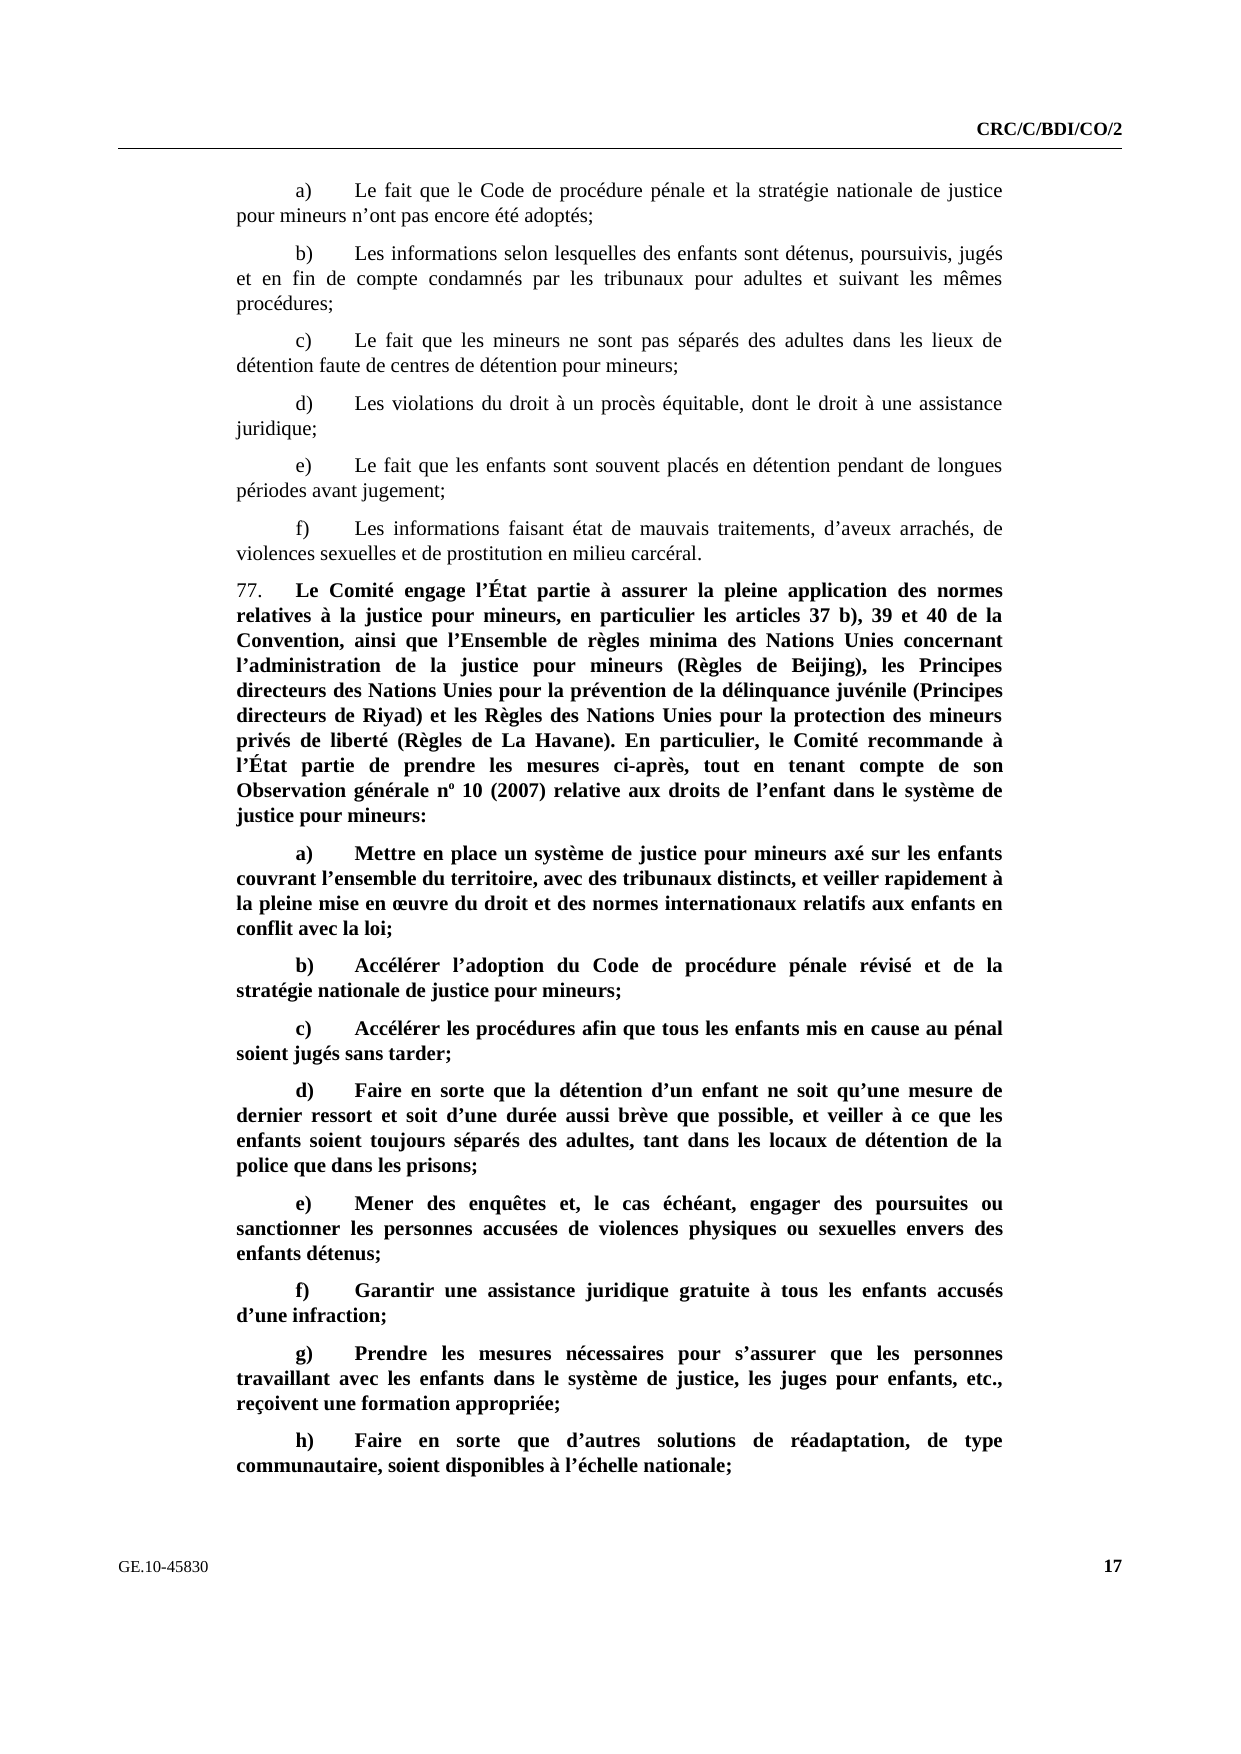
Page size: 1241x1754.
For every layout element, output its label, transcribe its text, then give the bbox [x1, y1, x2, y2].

text e) Mener des enquêtes et, le cas échéant, engager des poursuites ou sanctionner les personnes accusées de violences physiques ou sexuelles envers des enfants détenus; [236, 1190, 1004, 1265]
text f) Garantir une assistance juridique gratuite à tous les enfants accusés d’une infraction; [236, 1277, 1004, 1327]
text g) Prendre les mesures nécessaires pour s’assurer que les personnes travaillant avec les enfants dans le système de justice, les juges pour enfants, etc., reçoivent une formation appropriée; [236, 1340, 1004, 1415]
text c) Le fait que les mineurs ne sont pas séparés des adultes dans les lieux de détention faute de centres de détention pour mineurs; [236, 327, 1004, 377]
text d) Les violations du droit à un procès équitable, dont le droit à une assistance juridique; [236, 390, 1004, 440]
text a) Le fait que le Code de procédure pénale et la stratégie nationale de justice pour mineurs n’ont pas encore été adoptés; [236, 177, 1004, 227]
text f) Les informations faisant état de mauvais traitements, d’aveux arrachés, de violences sexuelles et de prostitution en milieu carcéral. [236, 515, 1004, 565]
text c) Accélérer les procédures afin que tous les enfants mis en cause au pénal soient jugés sans tarder; [236, 1015, 1004, 1065]
text 77. Le Comité engage l’État partie à assurer la pleine application des normes relatives à la justice pour mineurs, en particulier les articles 37 b), 39 et 40 de la Convention, ainsi que l’Ensemble de règles minima des Nations Unies concernant l’administration de la justice pour mineurs (Règles de Beijing), les Principes directeurs des Nations Unies pour la prévention de la délinquance juvénile (Principes directeurs de Riyad) et les Règles des Nations Unies pour la protection des mineurs privés de liberté (Règles de La Havane). En particulier, le Comité recommande à l’État partie de prendre les mesures ci-après, tout en tenant compte de son Observation générale no 10 (2007) relative aux droits de l’enfant dans le système de justice pour mineurs: [236, 577, 1004, 827]
text h) Faire en sorte que d’autres solutions de réadaptation, de type communautaire, soient disponibles à l’échelle nationale; [236, 1427, 1004, 1477]
text e) Le fait que les enfants sont souvent placés en détention pendant de longues périodes avant jugement; [236, 452, 1004, 502]
text b) Les informations selon lesquelles des enfants sont détenus, poursuivis, jugés et en fin de compte condamnés par les tribunaux pour adultes et suivant les mêmes procédures; [236, 240, 1004, 315]
text d) Faire en sorte que la détention d’un enfant ne soit qu’une mesure de dernier ressort et soit d’une durée aussi brève que possible, et veiller à ce que les enfants soient toujours séparés des adultes, tant dans les locaux de détention de la police que dans les prisons; [236, 1077, 1004, 1177]
text a) Mettre en place un système de justice pour mineurs axé sur les enfants couvrant l’ensemble du territoire, avec des tribunaux distincts, et veiller rapidement à la pleine mise en œuvre du droit et des normes internationaux relatifs aux enfants en conflit avec la loi; [236, 840, 1004, 940]
text b) Accélérer l’adoption du Code de procédure pénale révisé et de la stratégie nationale de justice pour mineurs; [236, 952, 1004, 1002]
